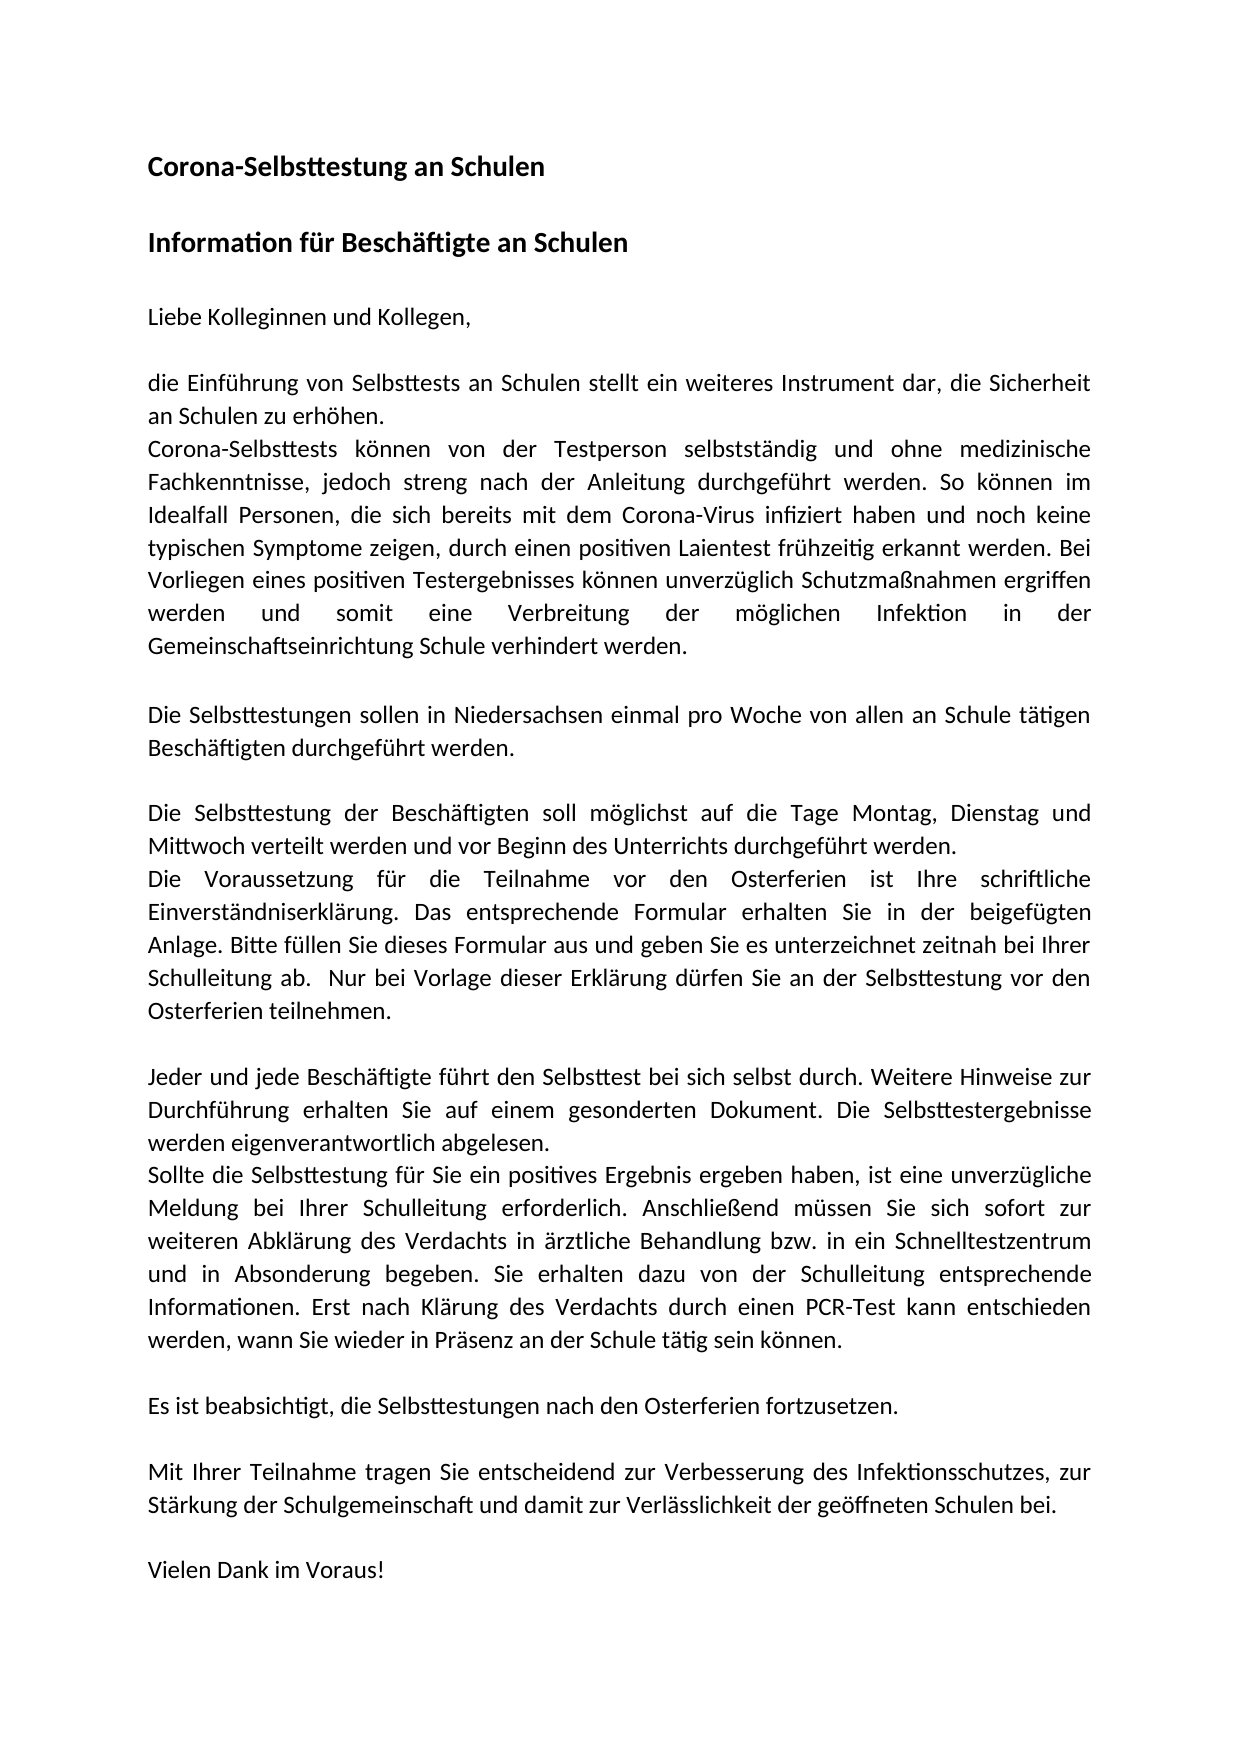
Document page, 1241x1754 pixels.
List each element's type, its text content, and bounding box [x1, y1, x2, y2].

text Mit Ihrer Teilnahme tragen Sie entscheidend zur Verbesserung des Infektionsschutzes, zur Stärkung der Schulgemeinschaft und damit zur Verlässlichkeit der geöffneten Schulen bei. [148, 1456, 1093, 1519]
text Liebe Kolleginnen und Kollegen, [148, 301, 1093, 332]
text Corona-Selbsttestung an Schulen [148, 148, 1093, 183]
text Die Selbsttestung der Beschäftigten soll möglichst auf die Tage Montag, Dienstag und Mittwoch verteilt werden und vor Beginn des Unterrichts durchgeführt werden. [148, 798, 1093, 861]
text Es ist beabsichtigt, die Selbsttestungen nach den Osterferien fortzusetzen. [148, 1390, 1093, 1421]
text Die Selbsttestungen sollen in Niedersachsen einmal pro Woche von allen an Schule tätigen Beschäftigten durchgeführt werden. [148, 699, 1093, 762]
text Corona-Selbsttests können von der Testperson selbstständig und ohne medizinische Fachkenntnisse, jedoch streng nach der Anleitung durchgeführt werden. So können im Idealfall Personen, die sich bereits mit dem Corona-Virus infiziert haben und noch keine typischen Symptome zeigen, durch einen positiven Laientest frühzeitig erkannt werden. Bei Vorliegen eines positiven Testergebnisses können unverzüglich Schutzmaßnahmen ergriffen werden und somit eine Verbreitung der möglichen Infektion in der Gemeinschaftseinrichtung Schule verhindert werden. [148, 433, 1093, 661]
text Jeder und jede Beschäftigte führt den Selbsttest bei sich selbst durch. Weitere Hinweise zur Durchführung erhalten Sie auf einem gesonderten Dokument. Die Selbsttestergebnisse werden eigenverantwortlich abgelesen. [148, 1061, 1093, 1157]
text Vielen Dank im Voraus! [148, 1555, 1093, 1585]
text Information für Beschäftigte an Schulen [148, 224, 1093, 260]
text Die Voraussetzung für die Teilnahme vor den Osterferien ist Ihre schriftliche Einverständniserklärung. Das entsprechende Formular erhalten Sie in der beigefügten Anlage. Bitte füllen Sie dieses Formular aus und geben Sie es unterzeichnet zeitnah bei Ihrer Schulleitung ab. Nur bei Vorlage dieser Erklärung dürfen Sie an der Selbsttestung vor den Osterferien teilnehmen. [148, 863, 1093, 1026]
text Sollte die Selbsttestung für Sie ein positives Ergebnis ergeben haben, ist eine unverzügliche Meldung bei Ihrer Schulleitung erforderlich. Anschließend müssen Sie sich sofort zur weiteren Abklärung des Verdachts in ärztliche Behandlung bzw. in ein Schnelltestzentrum und in Absonderung begeben. Sie erhalten dazu von der Schulleitung entsprechende Informationen. Erst nach Klärung des Verdachts durch einen PCR-Test kann entschieden werden, wann Sie wieder in Präsenz an der Schule tätig sein können. [148, 1160, 1093, 1355]
text die Einführung von Selbsttests an Schulen stellt ein weiteres Instrument dar, die Sicherheit an Schulen zu erhöhen. [148, 367, 1093, 431]
